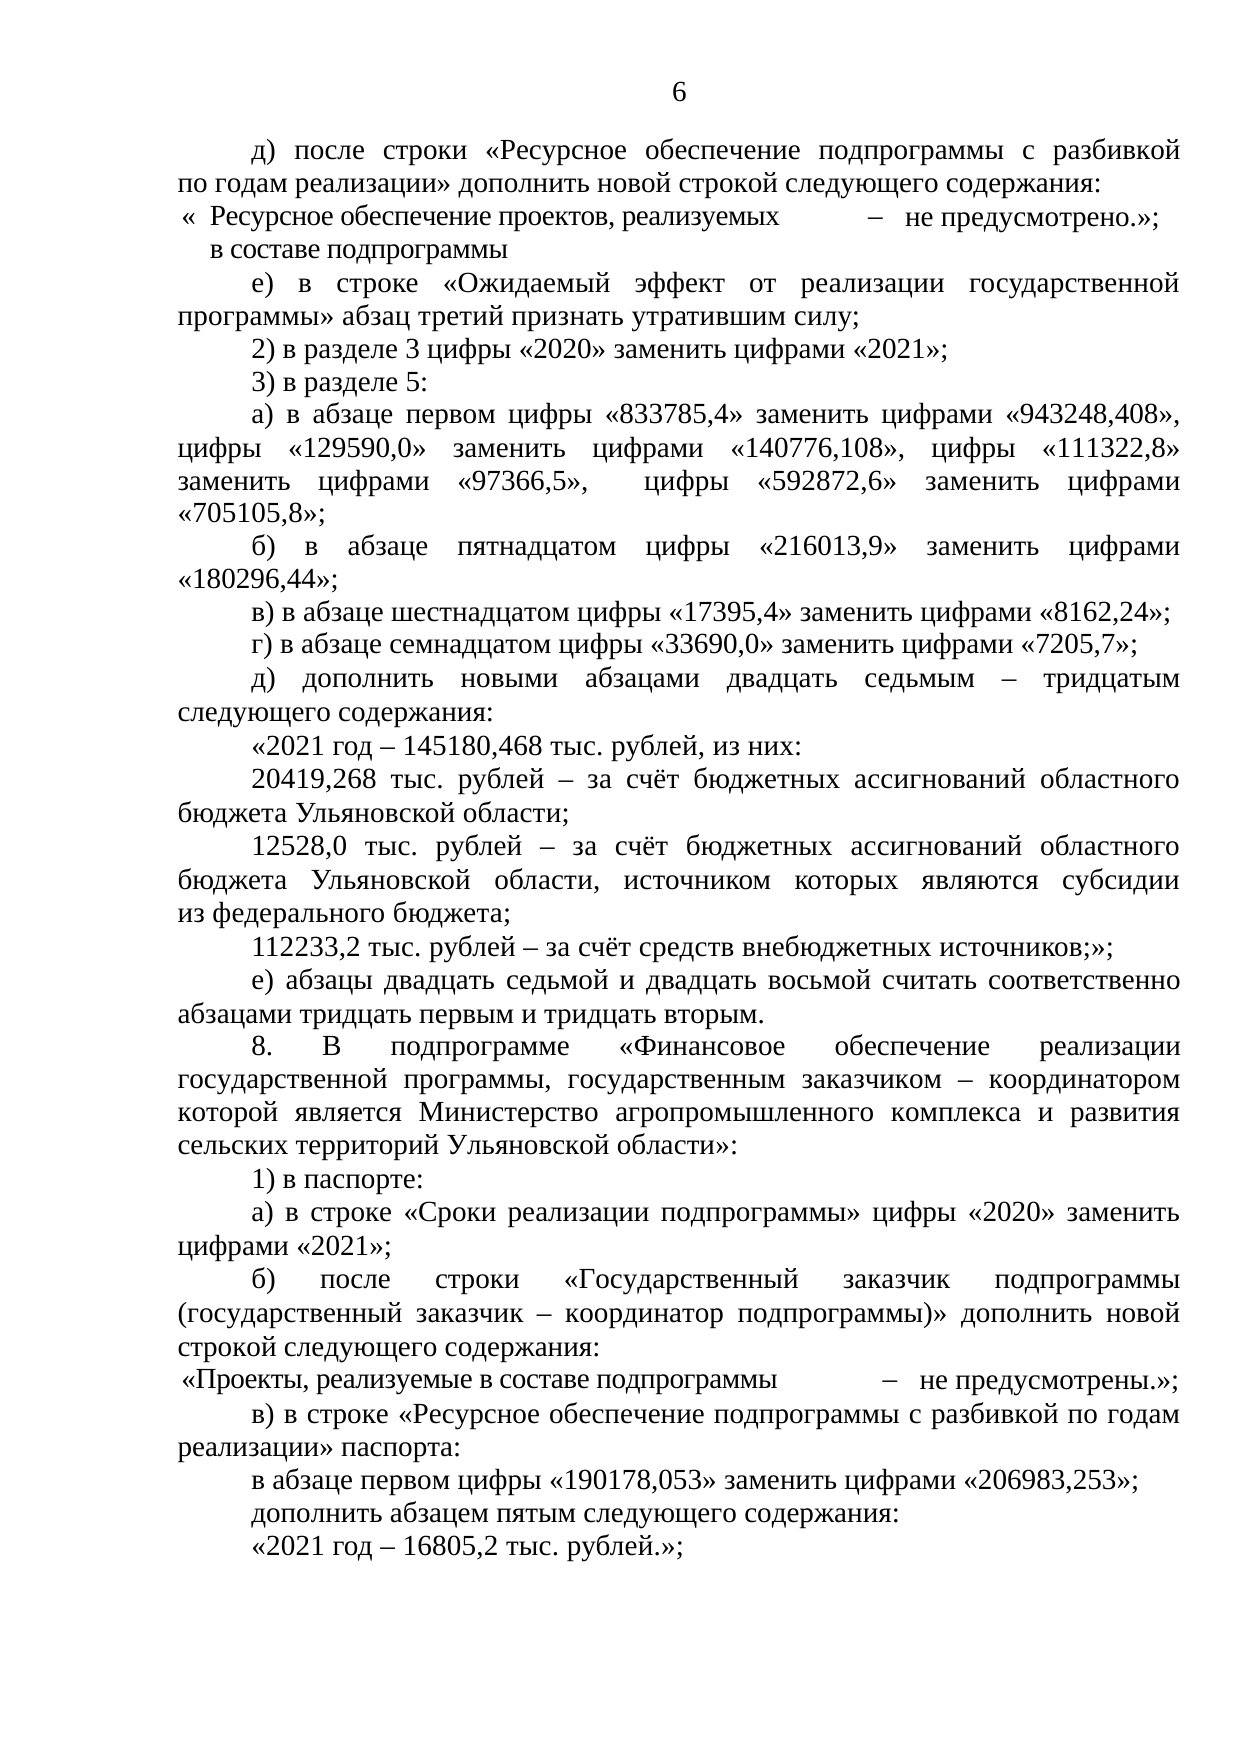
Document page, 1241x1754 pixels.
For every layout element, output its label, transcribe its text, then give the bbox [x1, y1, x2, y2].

text г) в абзаце семнадцатом цифры «33690,0» заменить цифрами «7205,7»; [177, 628, 1181, 661]
text б) в абзаце пятнадцатом цифры «216013,9» заменить цифрами «180296,44»; [177, 529, 1181, 595]
text в) в строке «Ресурсное обеспечение подпрограммы с разбивкой по годам реализации» паспорта: [177, 1396, 1181, 1463]
text 20419,268 тыс. рублей – за счёт бюджетных ассигнований областного бюджета Ульяновской области; [177, 761, 1181, 828]
text 1) в паспорте: [177, 1161, 1181, 1194]
text д) дополнить новыми абзацами двадцать седьмым – тридцатым следующего содержания: [177, 661, 1181, 728]
table_header не предусмотрены.»; [908, 1362, 1196, 1396]
text а) в абзаце первом цифры «833785,4» заменить цифрами «943248,408», цифры «129590,0» заменить цифрами «140776,108», цифры «111322,8» заменить цифрами «97366,5», цифры «592872,6» заменить цифрами «705105,8»; [177, 398, 1181, 529]
text 3) в разделе 5: [177, 365, 1181, 398]
table_header – [857, 199, 893, 265]
text 2) в разделе 3 цифры «2020» заменить цифрами «2021»; [177, 332, 1181, 365]
text е) абзацы двадцать седьмой и двадцать восьмой считать соответственно абзацами тридцать первым и тридцать вторым. [177, 962, 1181, 1029]
text д) после строки «Ресурсное обеспечение подпрограммы с разбивкой по годам реализации» дополнить новой строкой следующего содержания: [177, 132, 1181, 199]
text «2021 год – 16805,2 тыс. рублей.»; [177, 1528, 1181, 1562]
table_header – [871, 1362, 908, 1396]
table_header Ресурсное обеспечение проектов, реализуемых в составе подпрограммы [207, 199, 857, 265]
table_header «Проекты, реализуемые в составе подпрограммы [170, 1362, 871, 1396]
text 112233,2 тыс. рублей – за счёт средств внебюджетных источников;»; [177, 929, 1181, 962]
text а) в строке «Сроки реализации подпрограммы» цифры «2020» заменить цифрами «2021»; [177, 1194, 1181, 1262]
text 8. В подпрограмме «Финансовое обеспечение реализации государственной программы, государственным заказчиком – координатором которой является Министерство агропромышленного комплекса и развития сельских территорий Ульяновской области»: [177, 1029, 1181, 1161]
text в) в абзаце шестнадцатом цифры «17395,4» заменить цифрами «8162,24»; [177, 595, 1181, 628]
table_header « [170, 199, 207, 265]
text е) в строке «Ожидаемый эффект от реализации государственной программы» абзац третий признать утратившим силу; [177, 265, 1181, 332]
text б) после строки «Государственный заказчик подпрограммы (государственный заказчик – координатор подпрограммы)» дополнить новой строкой следующего содержания: [177, 1262, 1181, 1362]
table_header не предусмотрено.»; [894, 199, 1181, 265]
text дополнить абзацем пятым следующего содержания: [177, 1496, 1181, 1528]
text 12528,0 тыс. рублей – за счёт бюджетных ассигнований областного бюджета Ульяновской области, источником которых являются субсидии из федерального бюджета; [177, 828, 1181, 929]
text в абзаце первом цифры «190178,053» заменить цифрами «206983,253»; [177, 1463, 1181, 1496]
text «2021 год – 145180,468 тыс. рублей, из них: [177, 728, 1181, 761]
